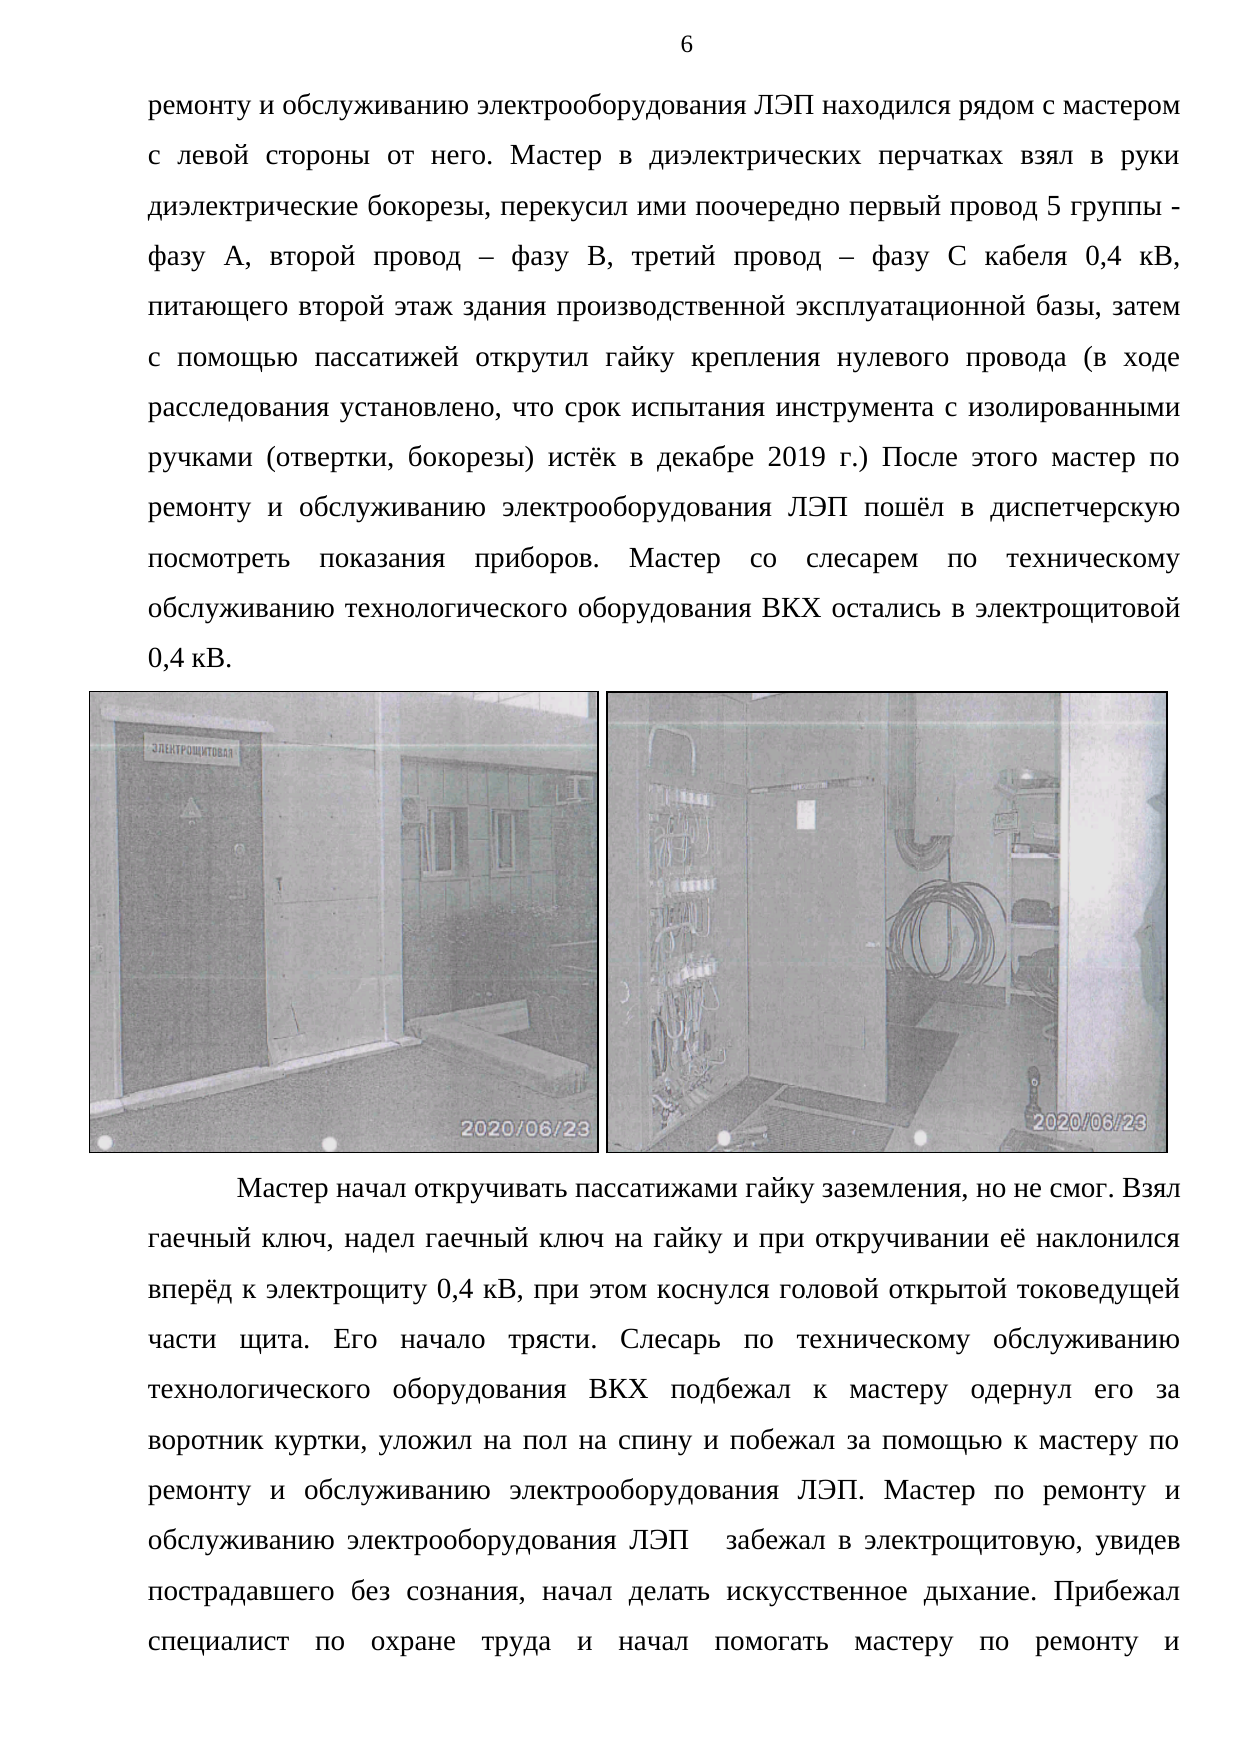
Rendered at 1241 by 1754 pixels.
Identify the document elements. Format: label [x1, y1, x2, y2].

text [148, 1170, 1181, 1657]
text [148, 87, 1181, 674]
